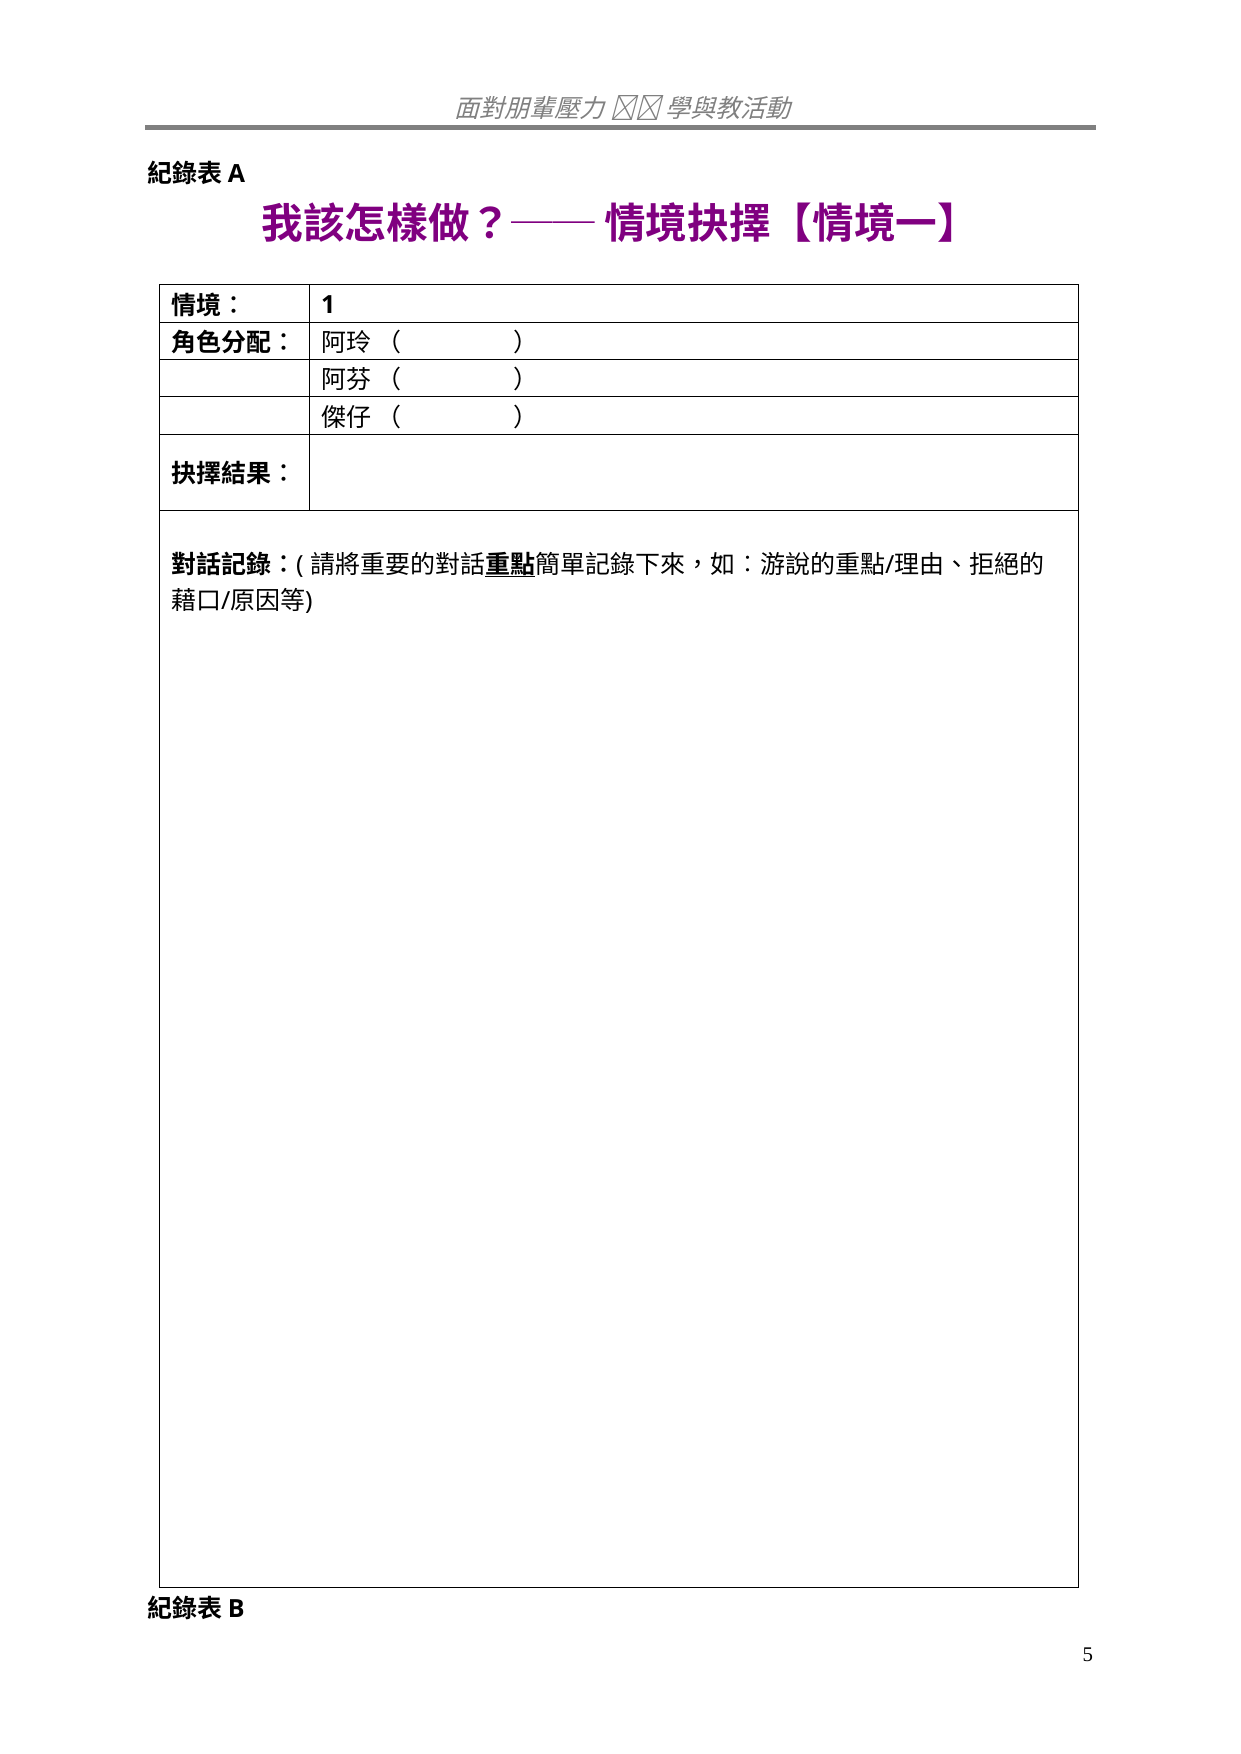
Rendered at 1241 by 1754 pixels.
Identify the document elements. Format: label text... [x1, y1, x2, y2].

table_cell [160, 360, 309, 396]
text 紀錄表B [148, 1588, 1092, 1624]
table_cell [160, 397, 309, 433]
table_header 1 [310, 285, 1078, 322]
table_cell 阿芬 （ ） [310, 360, 1078, 396]
table_cell 抉擇結果︰ [160, 435, 309, 509]
table_cell 角色分配︰ [160, 323, 309, 359]
table_header 情境︰ [160, 285, 309, 322]
text 紀錄表A [148, 154, 1092, 190]
table_cell 傑仔 （ ） [310, 397, 1078, 433]
table_cell 阿玲 （ ） [310, 323, 1078, 359]
table_cell [310, 435, 1078, 509]
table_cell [160, 511, 1078, 1587]
text 我該怎樣做？── 情境抉擇【情境一】 [148, 190, 1092, 250]
